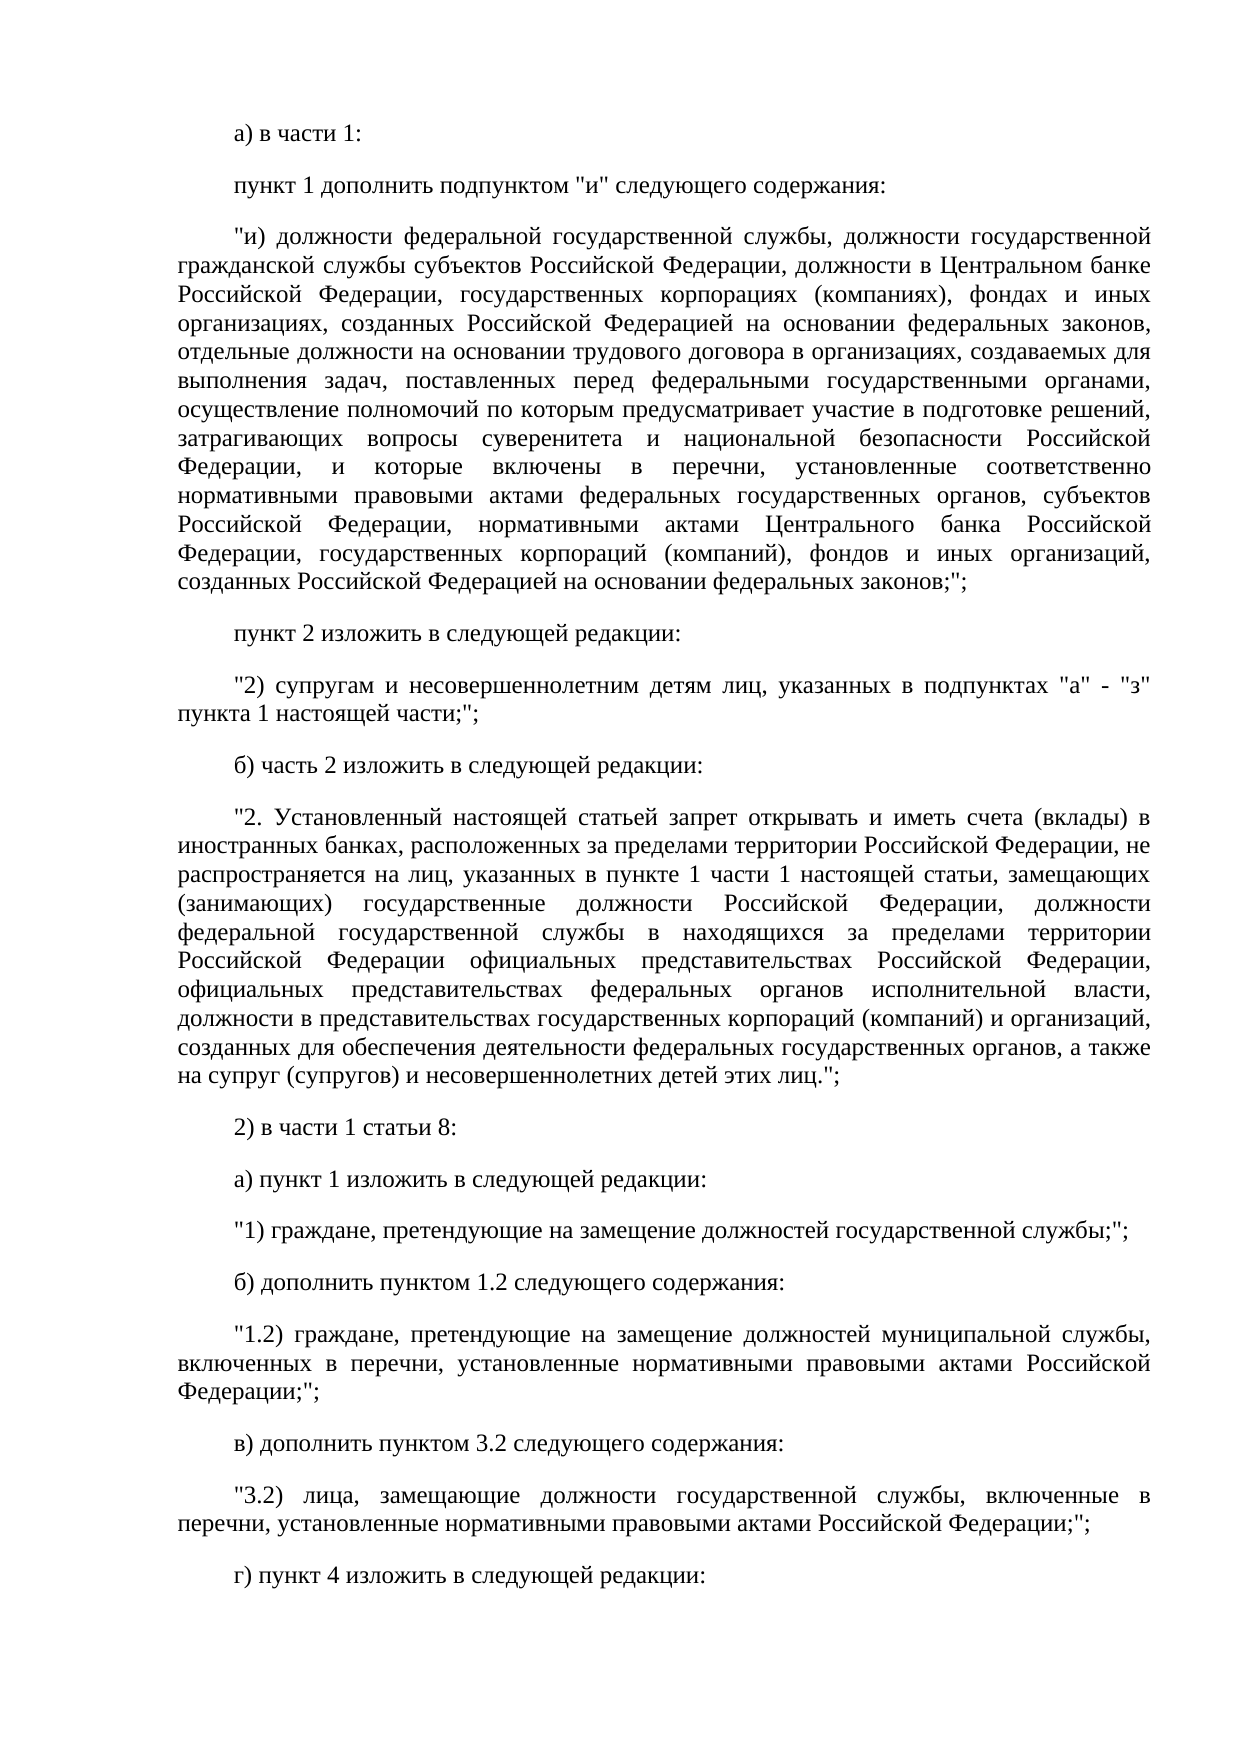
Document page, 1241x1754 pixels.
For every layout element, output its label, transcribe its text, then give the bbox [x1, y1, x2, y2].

text "1.2) граждане, претендующие на замещение должностей муниципальной службы, включенных в перечни, установленные нормативными правовыми актами Российской Федерации;"; [177, 1319, 1152, 1405]
text пункт 1 дополнить подпунктом "и" следующего содержания: [177, 170, 1152, 198]
text в) дополнить пунктом 3.2 следующего содержания: [177, 1428, 1152, 1457]
text пункт 2 изложить в следующей редакции: [177, 618, 1152, 647]
text "2) супругам и несовершеннолетним детям лиц, указанных в подпунктах "а" - "з" пункта 1 настоящей части;"; [177, 670, 1152, 727]
text б) дополнить пунктом 1.2 следующего содержания: [177, 1267, 1152, 1296]
text а) в части 1: [177, 118, 1152, 147]
text б) часть 2 изложить в следующей редакции: [177, 750, 1152, 779]
text а) пункт 1 изложить в следующей редакции: [177, 1164, 1152, 1193]
text г) пункт 4 изложить в следующей редакции: [177, 1560, 1152, 1589]
text "3.2) лица, замещающие должности государственной службы, включенные в перечни, установленные нормативными правовыми актами Российской Федерации;"; [177, 1480, 1152, 1537]
text 2) в части 1 статьи 8: [177, 1112, 1152, 1141]
text "2. Установленный настоящей статьей запрет открывать и иметь счета (вклады) в иностранных банках, расположенных за пределами территории Российской Федерации, не распространяется на лиц, указанных в пункте 1 части 1 настоящей статьи, замещающих (занимающих) государственные должности Российской Федерации, должности федеральной государственной службы в находящихся за пределами территории Российской Федерации официальных представительствах Российской Федерации, официальных представительствах федеральных органов исполнительной власти, должности в представительствах государственных корпораций (компаний) и организаций, созданных для обеспечения деятельности федеральных государственных органов, а также на супруг (супругов) и несовершеннолетних детей этих лиц."; [177, 802, 1152, 1089]
text "и) должности федеральной государственной службы, должности государственной гражданской службы субъектов Российской Федерации, должности в Центральном банке Российской Федерации, государственных корпорациях (компаниях), фондах и иных организациях, созданных Российской Федерацией на основании федеральных законов, отдельные должности на основании трудового договора в организациях, создаваемых для выполнения задач, поставленных перед федеральными государственными органами, осуществление полномочий по которым предусматривает участие в подготовке решений, затрагивающих вопросы суверенитета и национальной безопасности Российской Федерации, и которые включены в перечни, установленные соответственно нормативными правовыми актами федеральных государственных органов, субъектов Российской Федерации, нормативными актами Центрального банка Российской Федерации, государственных корпораций (компаний), фондов и иных организаций, созданных Российской Федерацией на основании федеральных законов;"; [177, 221, 1152, 595]
text "1) граждане, претендующие на замещение должностей государственной службы;"; [177, 1216, 1152, 1244]
